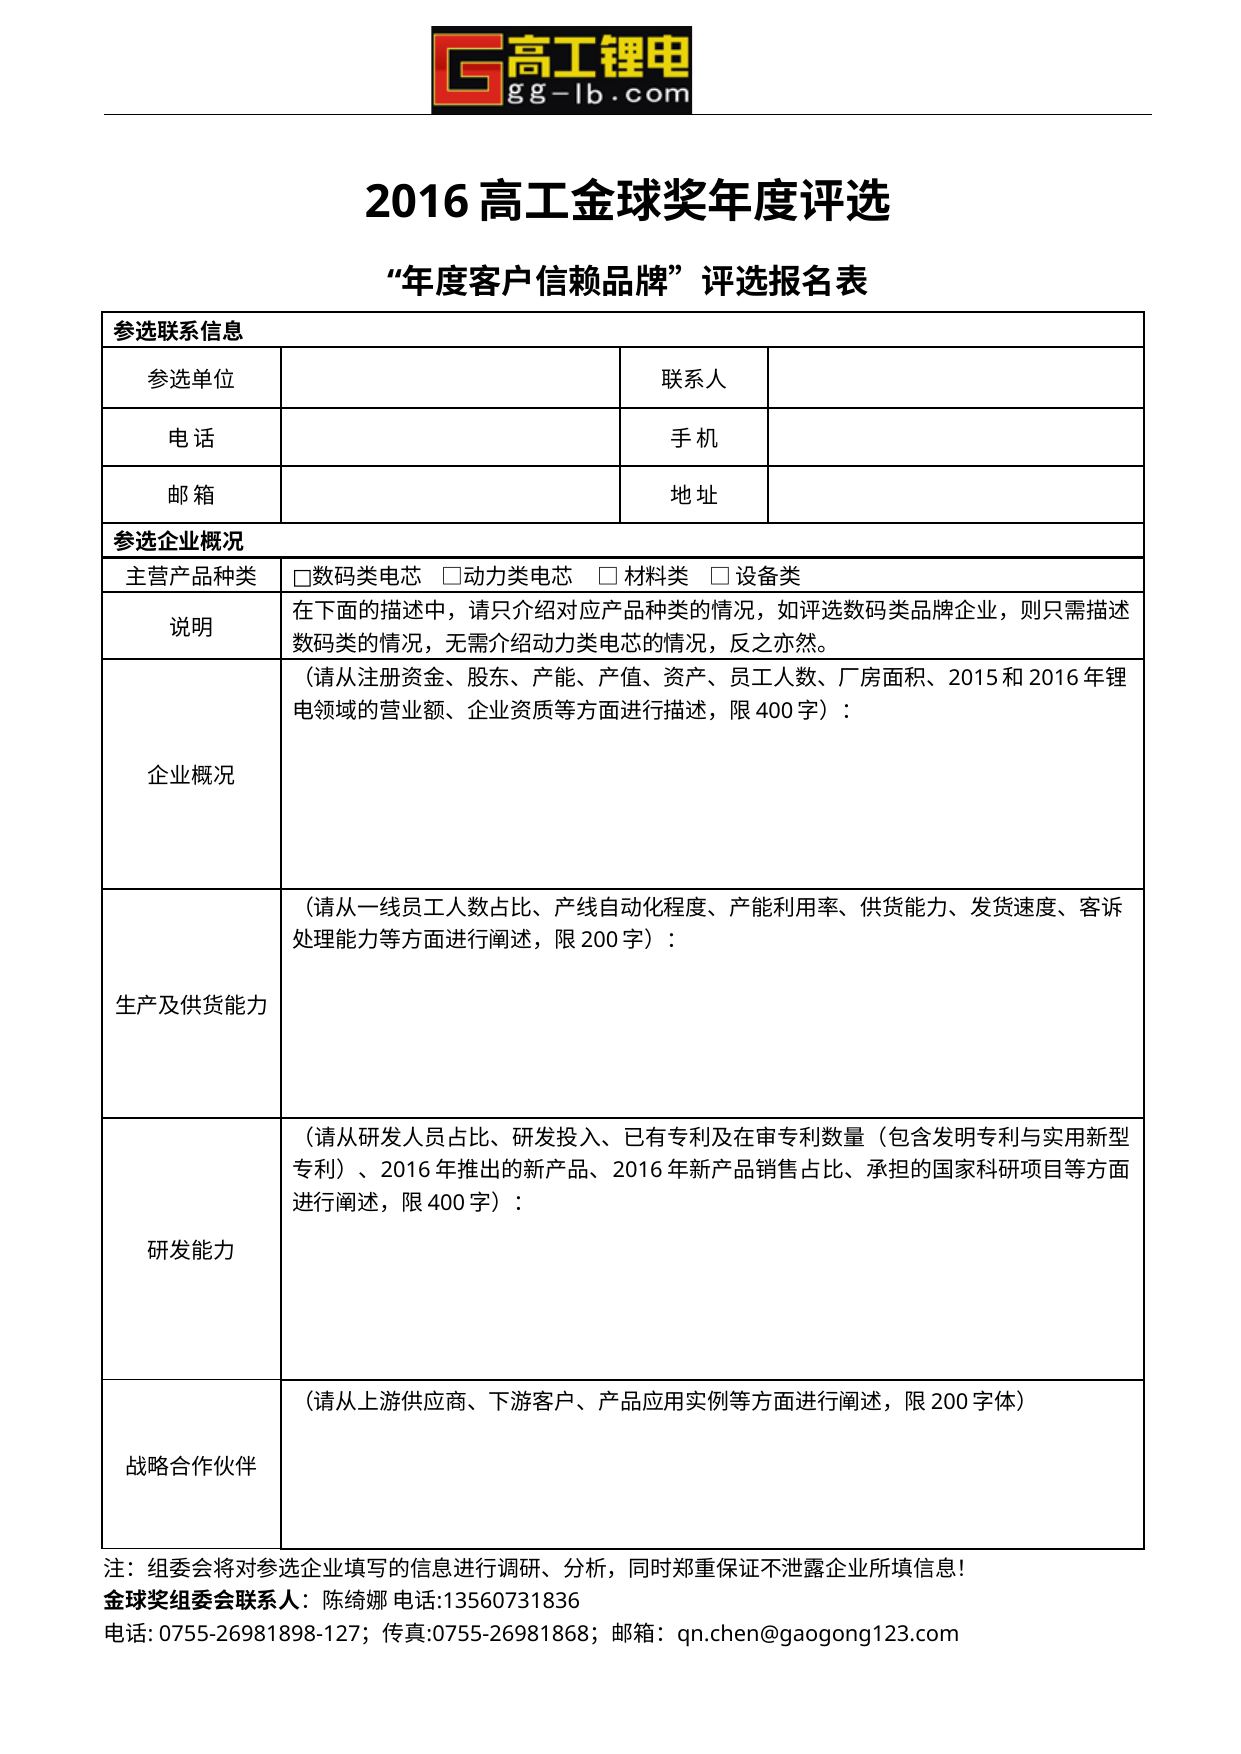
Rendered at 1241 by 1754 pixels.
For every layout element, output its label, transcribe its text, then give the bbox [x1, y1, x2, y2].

table_cell [282, 467, 619, 522]
table_cell 地 址 [621, 467, 767, 522]
table_cell □数码类电芯 □动力类电芯 □ 材料类 □ 设备类 [282, 559, 1143, 591]
table_cell （请从上游供应商、下游客户、产品应用实例等方面进行阐述，限200字体） [282, 1381, 1143, 1548]
table_cell 在下面的描述中，请只介绍对应产品种类的情况，如评选数码类品牌企业，则只需描述数码类的情况，无需介绍动力类电芯的情况，反之亦然。 [282, 593, 1143, 658]
table_cell [769, 467, 1143, 522]
text 金球奖组委会联系人：陈绮娜 电话:13560731836 [103, 1583, 1152, 1615]
table_header 参选联系信息 [103, 313, 1143, 346]
table_cell [769, 348, 1143, 407]
table_cell [282, 409, 619, 465]
table_cell 参选单位 [103, 348, 280, 407]
table_cell 联系人 [621, 348, 767, 407]
table_cell 企业概况 [103, 660, 280, 888]
table_cell [282, 348, 619, 407]
table_cell [769, 409, 1143, 465]
table_cell 电 话 [103, 409, 280, 465]
text 2016高工金球奖年度评选 [103, 149, 1152, 246]
table_cell （请从一线员工人数占比、产线自动化程度、产能利用率、供货能力、发货速度、客诉处理能力等方面进行阐述，限200字）： [282, 890, 1143, 1117]
text “年度客户信赖品牌”评选报名表 [103, 246, 1152, 311]
text 电话: 0755-26981898-127；传真:0755-26981868；邮箱：qn.chen@gaogong123.com [103, 1615, 1152, 1648]
table_cell 主营产品种类 [103, 559, 280, 591]
table_cell 生产及供货能力 [103, 890, 280, 1117]
text 注：组委会将对参选企业填写的信息进行调研、分析，同时郑重保证不泄露企业所填信息！ [103, 1550, 1152, 1583]
table_cell 说明 [103, 593, 280, 658]
table_cell 手 机 [621, 409, 767, 465]
table_cell 参选企业概况 [103, 524, 1143, 556]
table_cell 战略合作伙伴 [103, 1380, 280, 1548]
table_cell （请从注册资金、股东、产能、产值、资产、员工人数、厂房面积、2015和2016年锂电领域的营业额、企业资质等方面进行描述，限400字）： [282, 660, 1143, 888]
table_cell （请从研发人员占比、研发投入、已有专利及在审专利数量（包含发明专利与实用新型专利）、2016年推出的新产品、2016年新产品销售占比、承担的国家科研项目等方面进行阐述，限400字）： [282, 1119, 1143, 1379]
picture [431, 26, 693, 114]
table_cell 研发能力 [103, 1119, 280, 1379]
table_cell 邮 箱 [103, 467, 280, 522]
